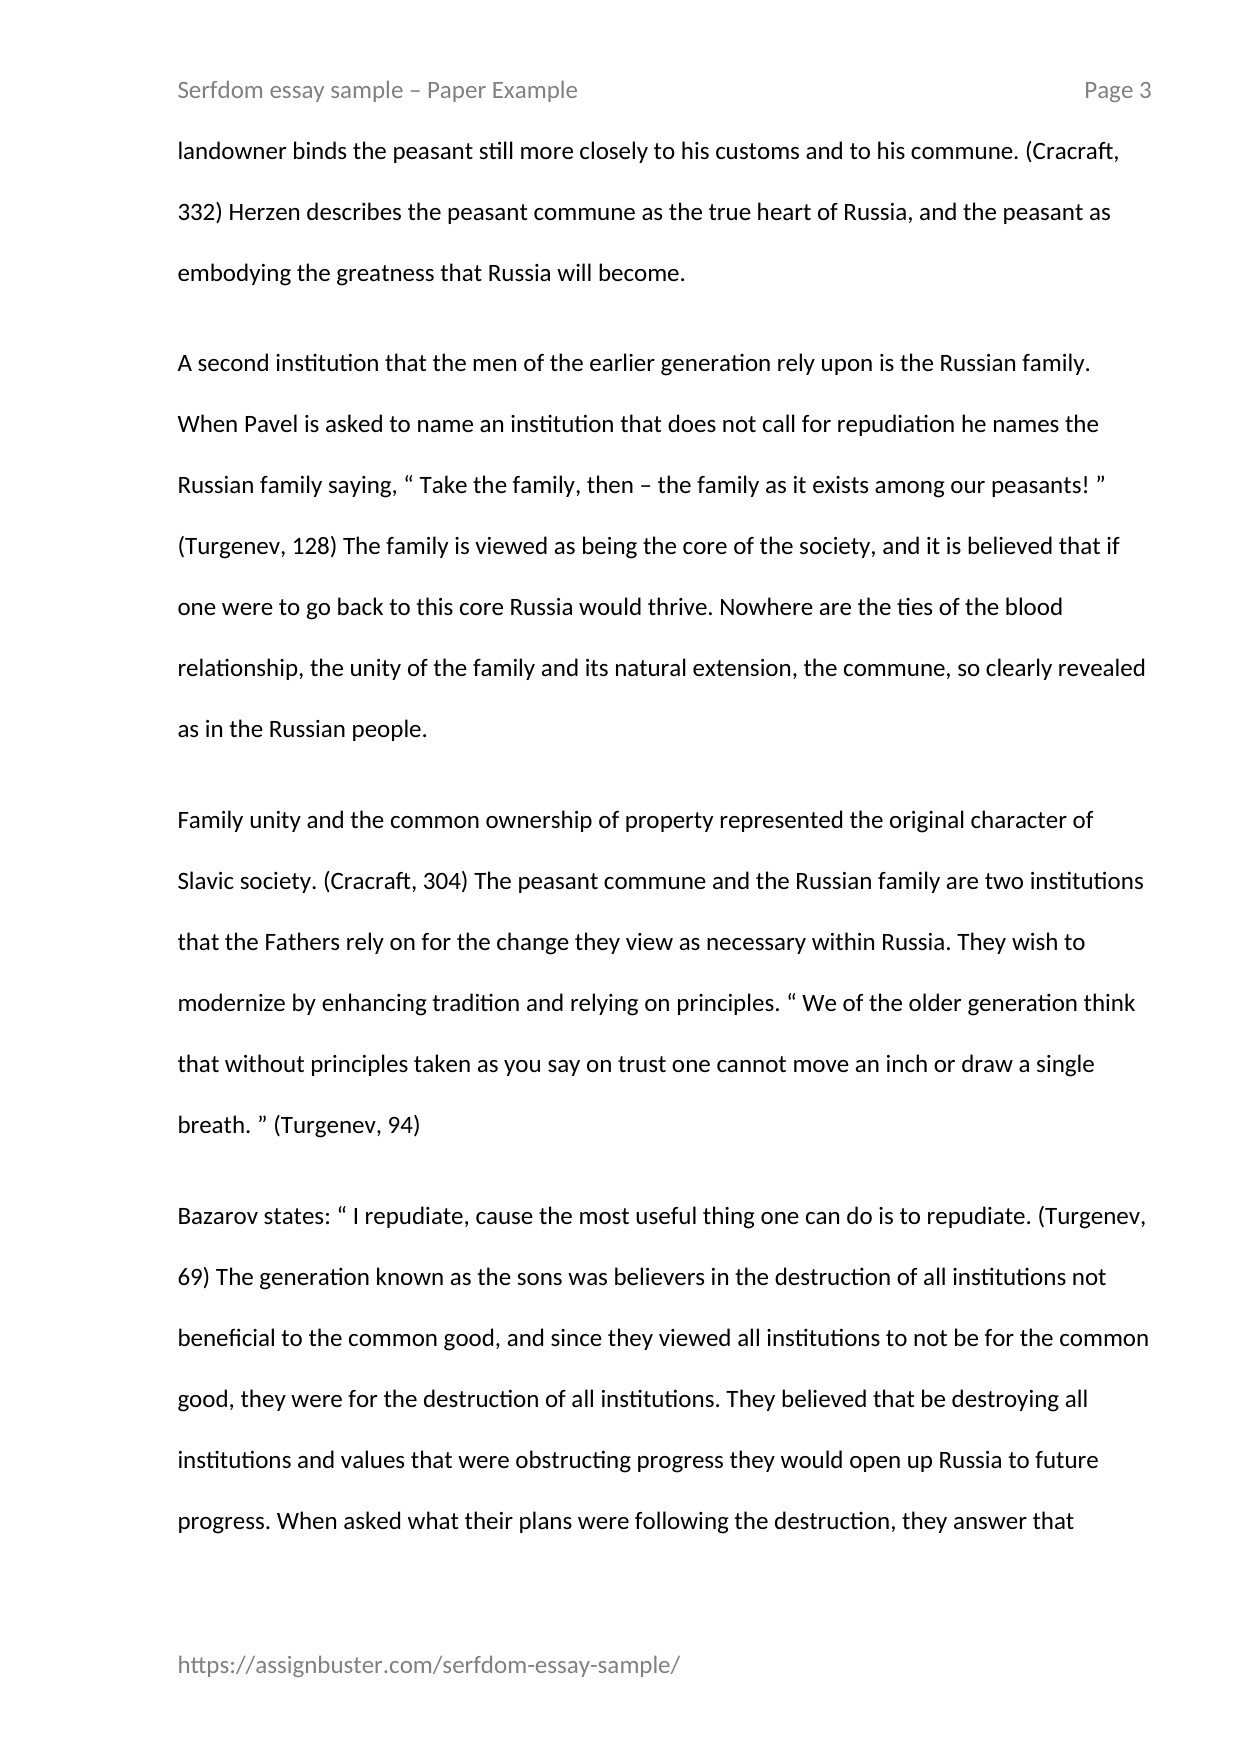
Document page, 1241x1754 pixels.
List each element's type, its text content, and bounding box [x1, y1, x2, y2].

text Family unity and the common ownership of property represented the original character of Slavic society. (Cracraft, 304) The peasant commune and the Russian family are two institutions that the Fathers rely on for the change they view as necessary within Russia. They wish to modernize by enhancing tradition and relying on principles. “ We of the older generation think that without principles taken as you say on trust one cannot move an inch or draw a single breath. ” (Turgenev, 94) [177, 804, 1152, 1140]
text A second institution that the men of the earlier generation rely upon is the Russian family. When Pavel is asked to name an institution that does not call for repudiation he names the Russian family saying, “ Take the family, then – the family as it exists among our peasants! ” (Turgenev, 128) The family is viewed as being the core of the society, and it is believed that if one were to go back to this core Russia would thrive. Nowhere are the ties of the blood relationship, the unity of the family and its natural extension, the commune, so clearly revealed as in the Russian people. [177, 347, 1152, 744]
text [177, 1200, 1152, 1536]
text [177, 135, 1152, 287]
